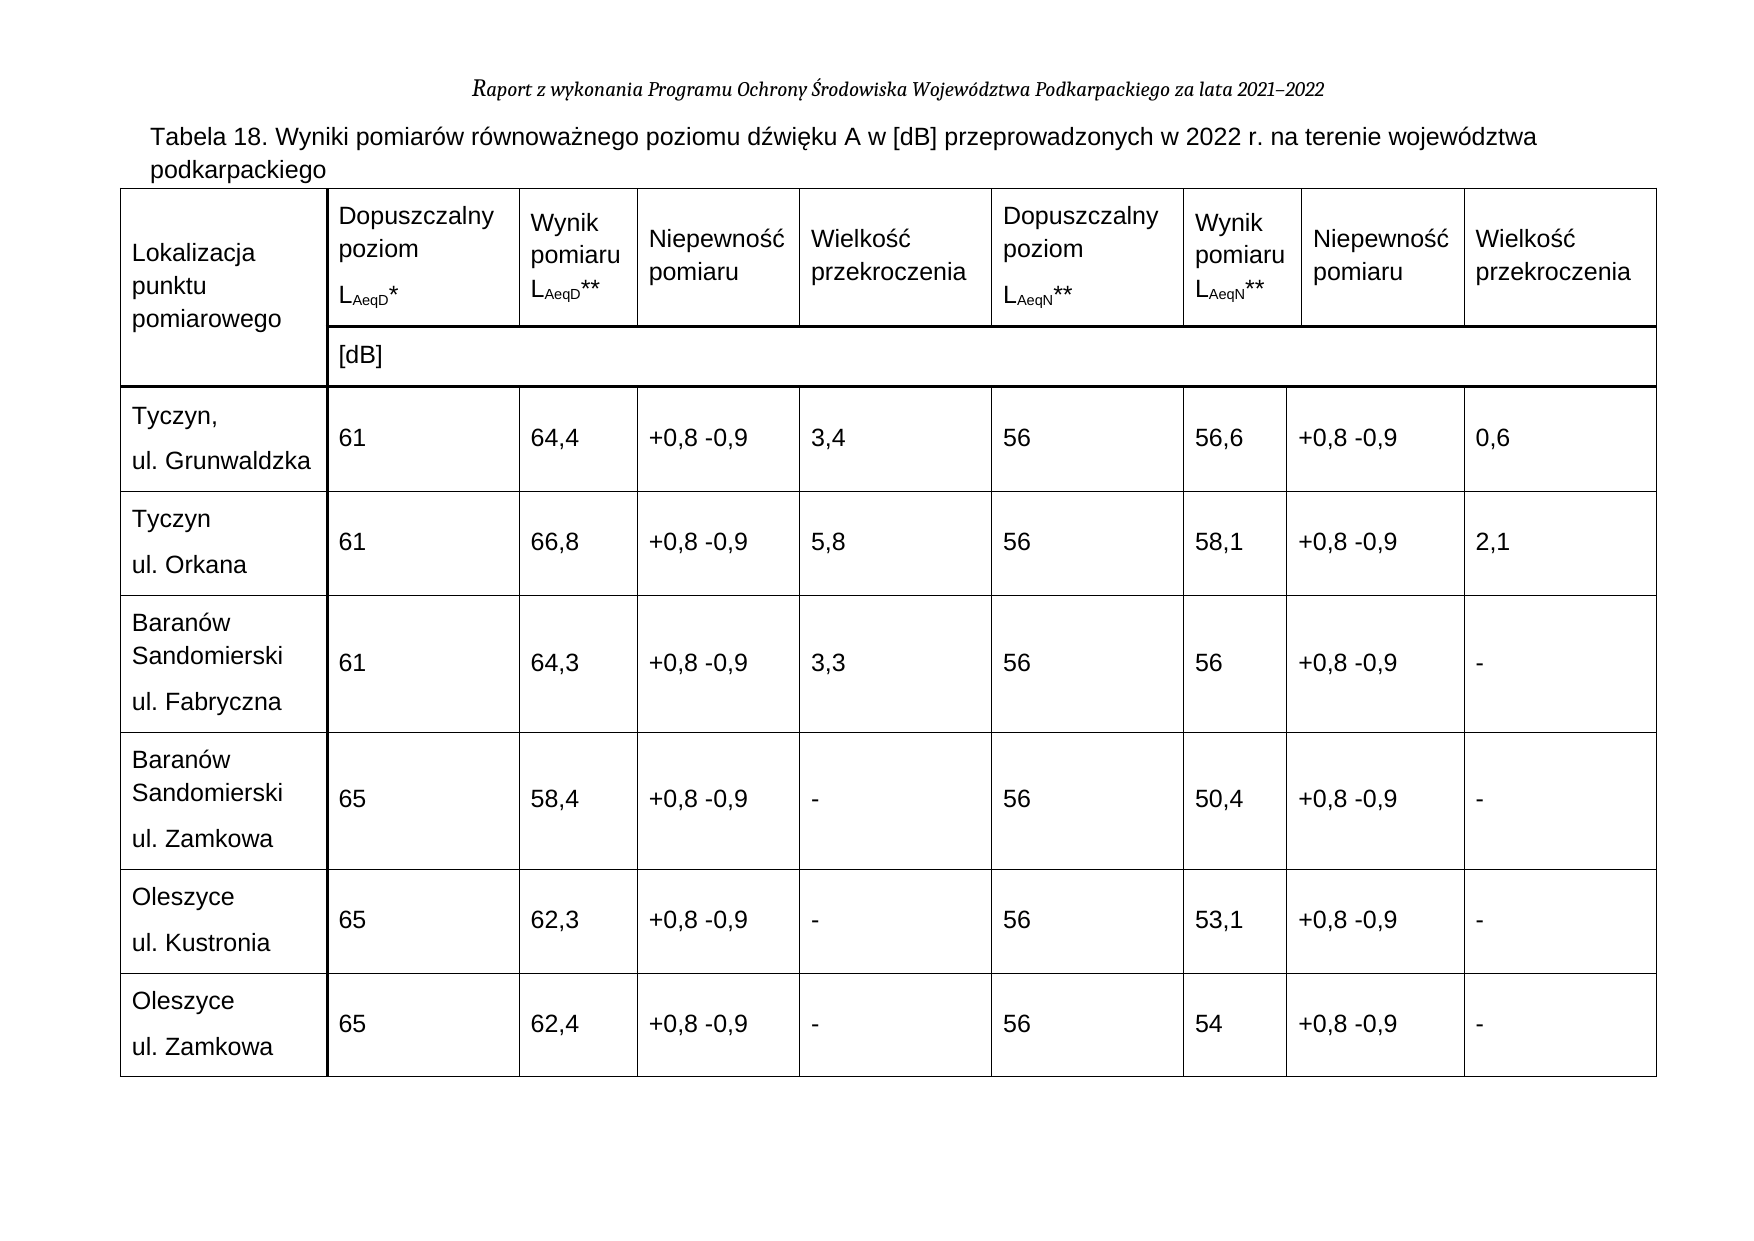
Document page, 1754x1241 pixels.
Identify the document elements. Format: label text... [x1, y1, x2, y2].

table_cell +0,8 -0,9 [1287, 492, 1464, 595]
table_cell 2,1 [1465, 492, 1656, 595]
table_cell 53,1 [1184, 870, 1286, 972]
table_cell 61 [329, 388, 519, 491]
table_cell Tyczyn, ul. Grunwaldzka [121, 388, 326, 491]
table_cell +0,8 -0,9 [638, 870, 799, 972]
table_cell Oleszyce ul. Zamkowa [121, 974, 326, 1076]
table_cell 56 [1184, 596, 1286, 732]
table_header Wielkość przekroczenia [1465, 189, 1656, 324]
table_cell Tyczyn ul. Orkana [121, 492, 326, 595]
table_header Niepewność pomiaru [1302, 189, 1464, 324]
table_cell +0,8 -0,9 [1287, 870, 1464, 972]
table_cell +0,8 -0,9 [638, 492, 799, 595]
table_cell 62,4 [520, 974, 637, 1076]
table_cell - [800, 733, 991, 868]
table_cell - [1465, 974, 1656, 1076]
table_cell 50,4 [1184, 733, 1286, 868]
table_cell 3,3 [800, 596, 991, 732]
table_cell +0,8 -0,9 [638, 974, 799, 1076]
table_cell 56 [992, 492, 1183, 595]
table_cell - [1465, 596, 1656, 732]
table_header Lokalizacja punktu pomiarowego [121, 189, 326, 385]
table_cell [dB] [329, 328, 1656, 385]
text Tabela 18. Wyniki pomiarów równoważnego poziomu dźwięku A w [dB] przeprowadzonych w 2022 r. na terenie województwa podkarpackiego [150, 122, 1604, 183]
table_cell Oleszyce ul. Kustronia [121, 870, 326, 972]
table_cell +0,8 -0,9 [638, 388, 799, 491]
table_cell - [1465, 870, 1656, 972]
table_cell +0,8 -0,9 [1287, 733, 1464, 868]
table_cell - [800, 974, 991, 1076]
table_header Wielkość przekroczenia [800, 189, 991, 324]
table_cell 65 [329, 733, 519, 868]
table_cell 56,6 [1184, 388, 1286, 491]
table_cell 62,3 [520, 870, 637, 972]
table_cell 56 [992, 870, 1183, 972]
table_cell 56 [992, 733, 1183, 868]
table_cell +0,8 -0,9 [638, 733, 799, 868]
table_cell 56 [992, 974, 1183, 1076]
table_cell 58,4 [520, 733, 637, 868]
table_cell 0,6 [1465, 388, 1656, 491]
table_cell +0,8 -0,9 [638, 596, 799, 732]
table_cell 65 [329, 974, 519, 1076]
table_cell Baranów Sandomierski ul. Zamkowa [121, 733, 326, 868]
table_cell 5,8 [800, 492, 991, 595]
table_cell 61 [329, 492, 519, 595]
table_cell 64,3 [520, 596, 637, 732]
table_cell 61 [329, 596, 519, 732]
table_cell Baranów Sandomierski ul. Fabryczna [121, 596, 326, 732]
table_header Wynik pomiaru LAeqN** [1184, 189, 1301, 324]
table_cell +0,8 -0,9 [1287, 388, 1464, 491]
table_cell +0,8 -0,9 [1287, 596, 1464, 732]
table_cell 56 [992, 388, 1183, 491]
table_header Niepewność pomiaru [638, 189, 799, 324]
table_header Dopuszczalny poziom LAeqD* [329, 189, 519, 324]
table_header Wynik pomiaru LAeqD** [520, 189, 637, 324]
table_cell 65 [329, 870, 519, 972]
table_cell 54 [1184, 974, 1286, 1076]
table_cell - [800, 870, 991, 972]
table_cell 3,4 [800, 388, 991, 491]
table_cell 58,1 [1184, 492, 1286, 595]
table_cell 66,8 [520, 492, 637, 595]
table_cell 64,4 [520, 388, 637, 491]
table_header Dopuszczalny poziom LAeqN** [992, 189, 1183, 324]
table_cell - [1465, 733, 1656, 868]
table_cell 56 [992, 596, 1183, 732]
table_cell +0,8 -0,9 [1287, 974, 1464, 1076]
